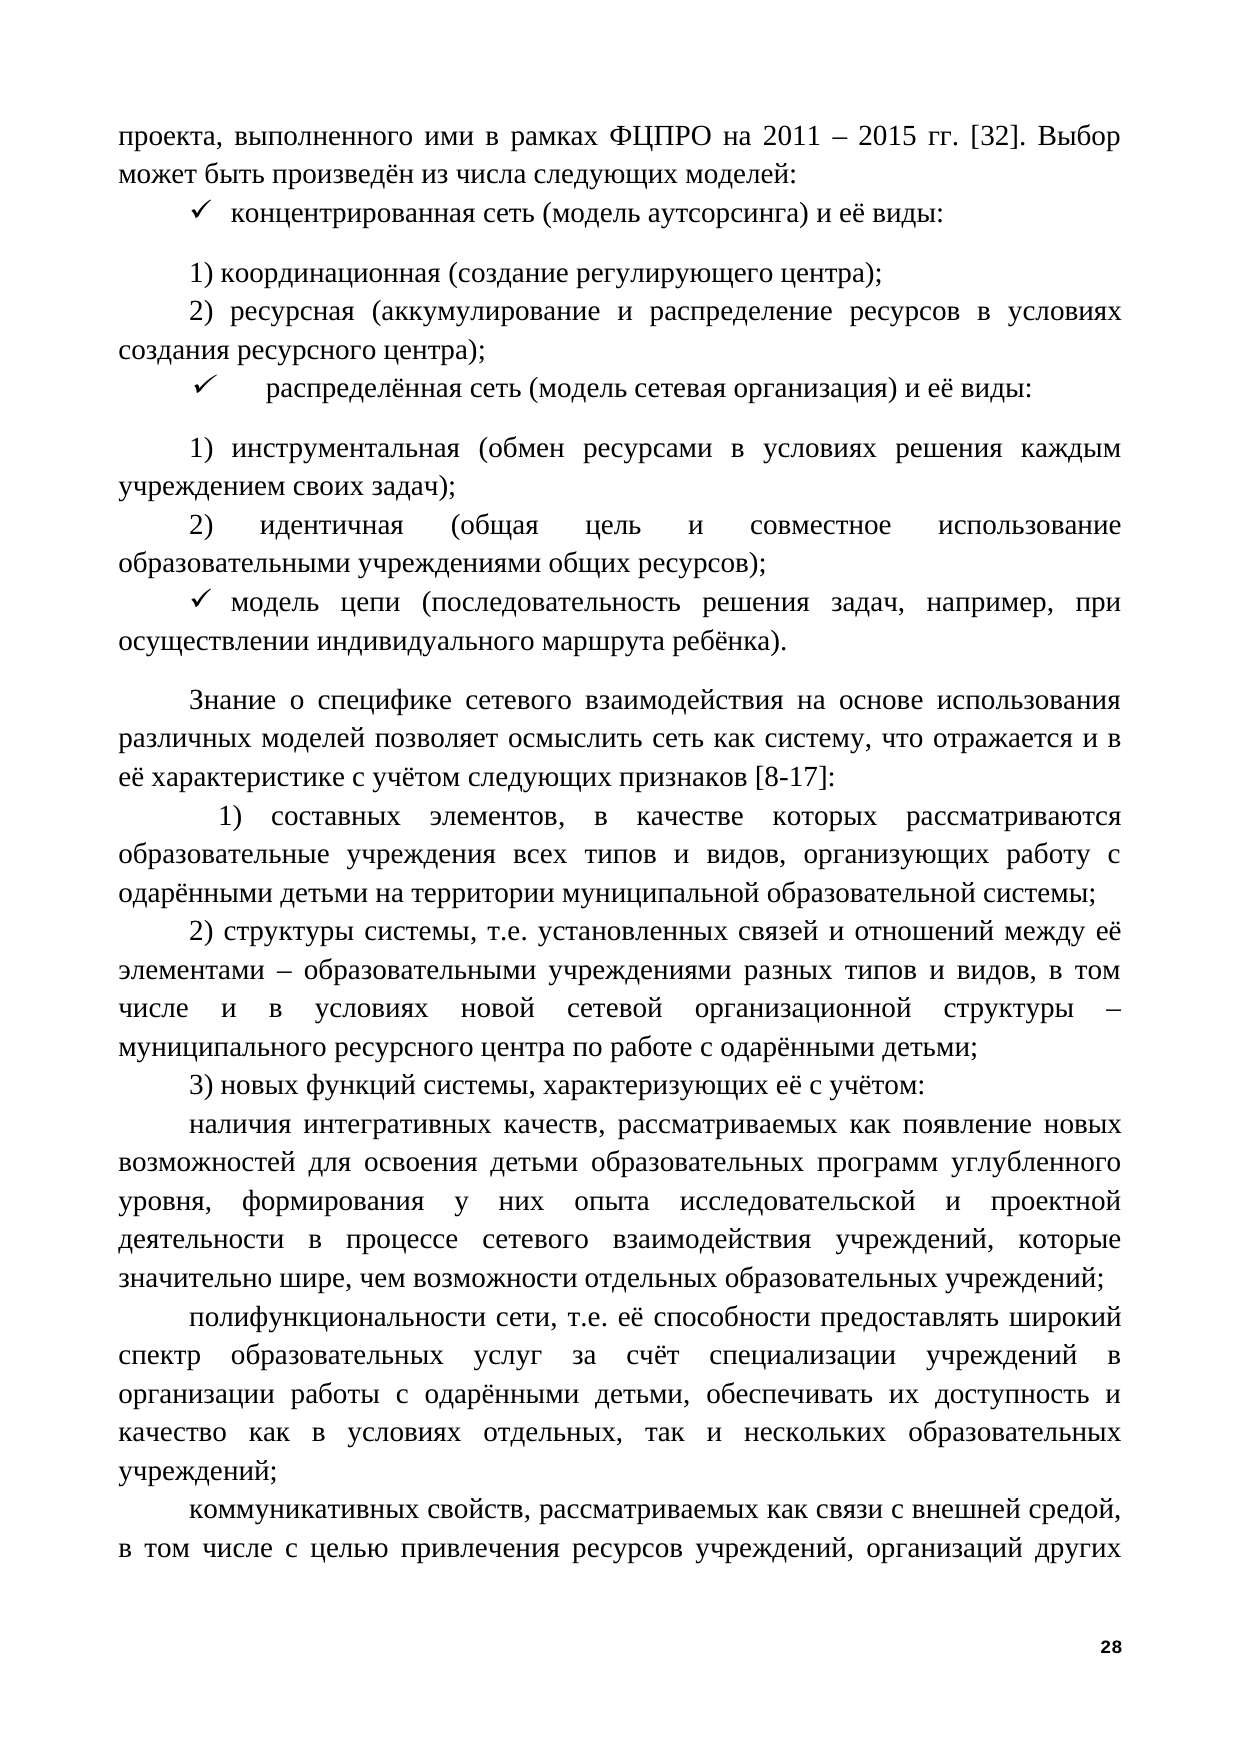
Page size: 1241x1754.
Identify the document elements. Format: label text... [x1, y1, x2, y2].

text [118, 118, 1122, 190]
text 2) ресурсная (аккумулирование и распределение ресурсов в условиях создания ресурсного центра); [118, 293, 1122, 365]
text 1) координационная (создание регулирующего центра); [118, 255, 1122, 288]
text 3) новых функций системы, характеризующих её с учётом: [118, 1067, 1122, 1101]
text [118, 1491, 1122, 1563]
list концентрированная сеть (модель аутсорсинга) и её виды: [118, 195, 1122, 229]
text 1) инструментальная (обмен ресурсами в условиях решения каждым учреждением своих задач); [118, 430, 1122, 502]
text 1) составных элементов, в качестве которых рассматриваются образовательные учреждения всех типов и видов, организующих работу с одарёнными детьми на территории муниципальной образовательной системы; [118, 798, 1122, 908]
list распределённая сеть (модель сетевая организация) и её виды: [118, 370, 1122, 404]
text 2) структуры системы, т.е. установленных связей и отношений между её элементами – образовательными учреждениями разных типов и видов, в том числе и в условиях новой сетевой организационной структуры – муниципального ресурсного центра по работе с одарёнными детьми; [118, 913, 1122, 1062]
text наличия интегративных качеств, рассматриваемых как появление новых возможностей для освоения детьми образовательных программ углубленного уровня, формирования у них опыта исследовательской и проектной деятельности в процессе сетевого взаимодействия учреждений, которые значительно шире, чем возможности отдельных образовательных учреждений; [118, 1106, 1122, 1294]
list модель цепи (последовательность решения задач, например, при осуществлении индивидуального маршрута ребёнка). [118, 584, 1122, 656]
text полифункциональности сети, т.е. её способности предоставлять широкий спектр образовательных услуг за счёт специализации учреждений в организации работы с одарёнными детьми, обеспечивать их доступность и качество как в условиях отдельных, так и нескольких образовательных учреждений; [118, 1299, 1122, 1486]
text 2) идентичная (общая цель и совместное использование образовательными учреждениями общих ресурсов); [118, 507, 1122, 579]
text Знание о специфике сетевого взаимодействия на основе использования различных моделей позволяет осмыслить сеть как систему, что отражается и в её характеристике с учётом следующих признаков [8-17]: [118, 682, 1122, 793]
